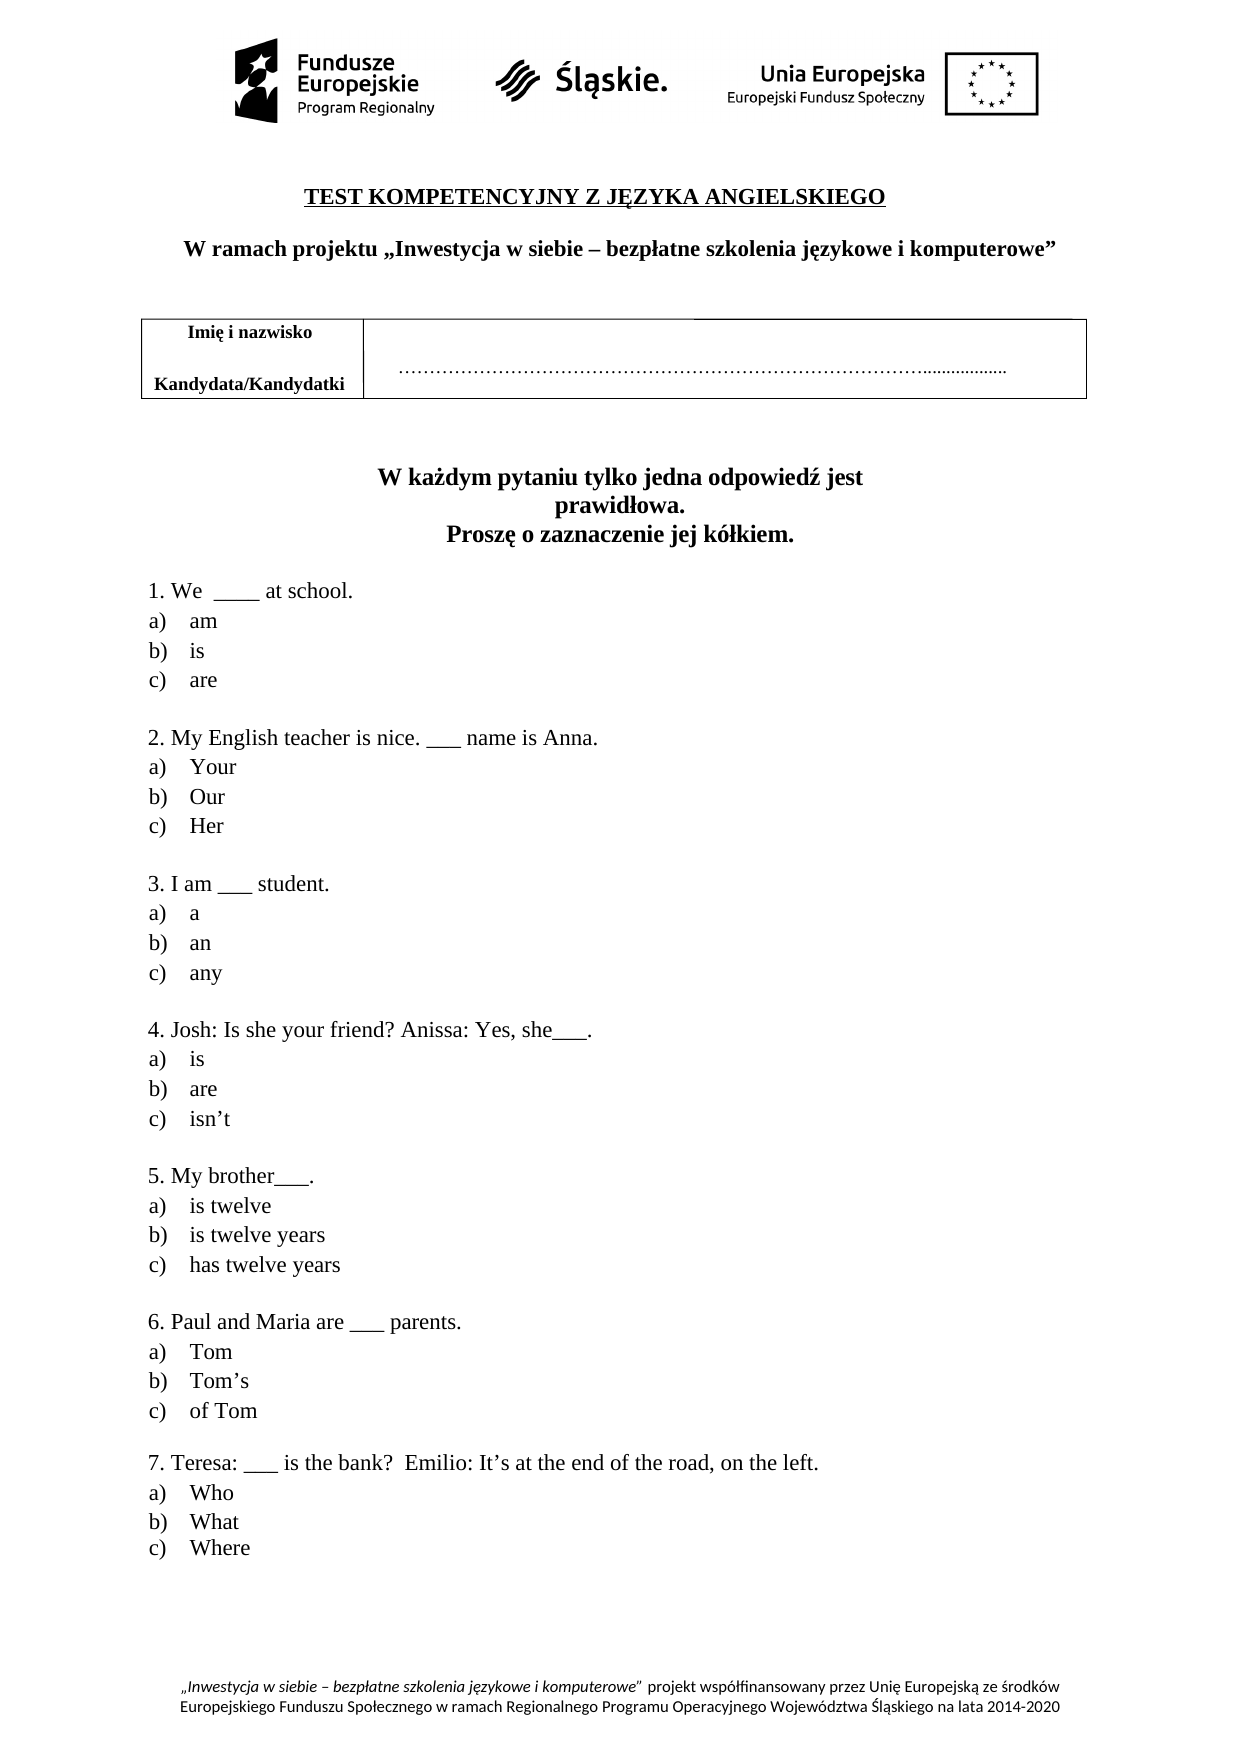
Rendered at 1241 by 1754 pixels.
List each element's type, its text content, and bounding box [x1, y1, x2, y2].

list is [148, 1046, 1093, 1072]
text 1. We ____ at school. [148, 578, 1093, 604]
text Kandydata/Kandydatki [154, 377, 1093, 394]
text 5. My brother___. [148, 1162, 1093, 1188]
list an [148, 929, 1093, 956]
list Where [148, 1535, 1093, 1561]
list of Tom [148, 1397, 1093, 1423]
list has twelve years [148, 1251, 1093, 1277]
list are [148, 667, 1093, 693]
picture [215, 30, 1058, 123]
text W ramach projektu „Inwestycja w siebie – bezpłatne szkolenia językowe i komputerowe” [148, 236, 1093, 262]
list are [148, 1076, 1093, 1102]
list is twelve years [148, 1222, 1093, 1248]
list is [148, 637, 1093, 663]
list a [148, 900, 1093, 926]
list am [148, 608, 1093, 634]
list Who [148, 1479, 1093, 1505]
list Our [148, 783, 1093, 809]
list Her [148, 813, 1093, 839]
text 3. I am ___ student. [148, 870, 1093, 896]
text 4. Josh: Is she your friend? Anissa: Yes, she___. [148, 1016, 1093, 1042]
text 7. Teresa: ___ is the bank? Emilio: It’s at the end of the road, on the left. [148, 1423, 1093, 1475]
list any [148, 959, 1093, 985]
list is twelve [148, 1192, 1093, 1218]
text TEST KOMPETENCYJNY Z JĘZYKA ANGIELSKIEGO [304, 183, 1093, 209]
text 2. My English teacher is nice. ___ name is Anna. [148, 724, 1093, 750]
list Your [148, 754, 1093, 780]
list Tom’s [148, 1368, 1093, 1394]
list Tom [148, 1338, 1093, 1364]
list What [148, 1509, 1093, 1535]
text 6. Paul and Maria are ___ parents. [148, 1308, 1093, 1334]
list isn’t [148, 1105, 1093, 1131]
text ………………………………………………………………………….................. [398, 360, 1093, 377]
text Imię i nazwisko [187, 322, 1093, 343]
text Proszę o zaznaczenie jej kółkiem. [376, 519, 864, 548]
text W każdym pytaniu tylko jedna odpowiedź jest prawidłowa. [376, 462, 863, 519]
